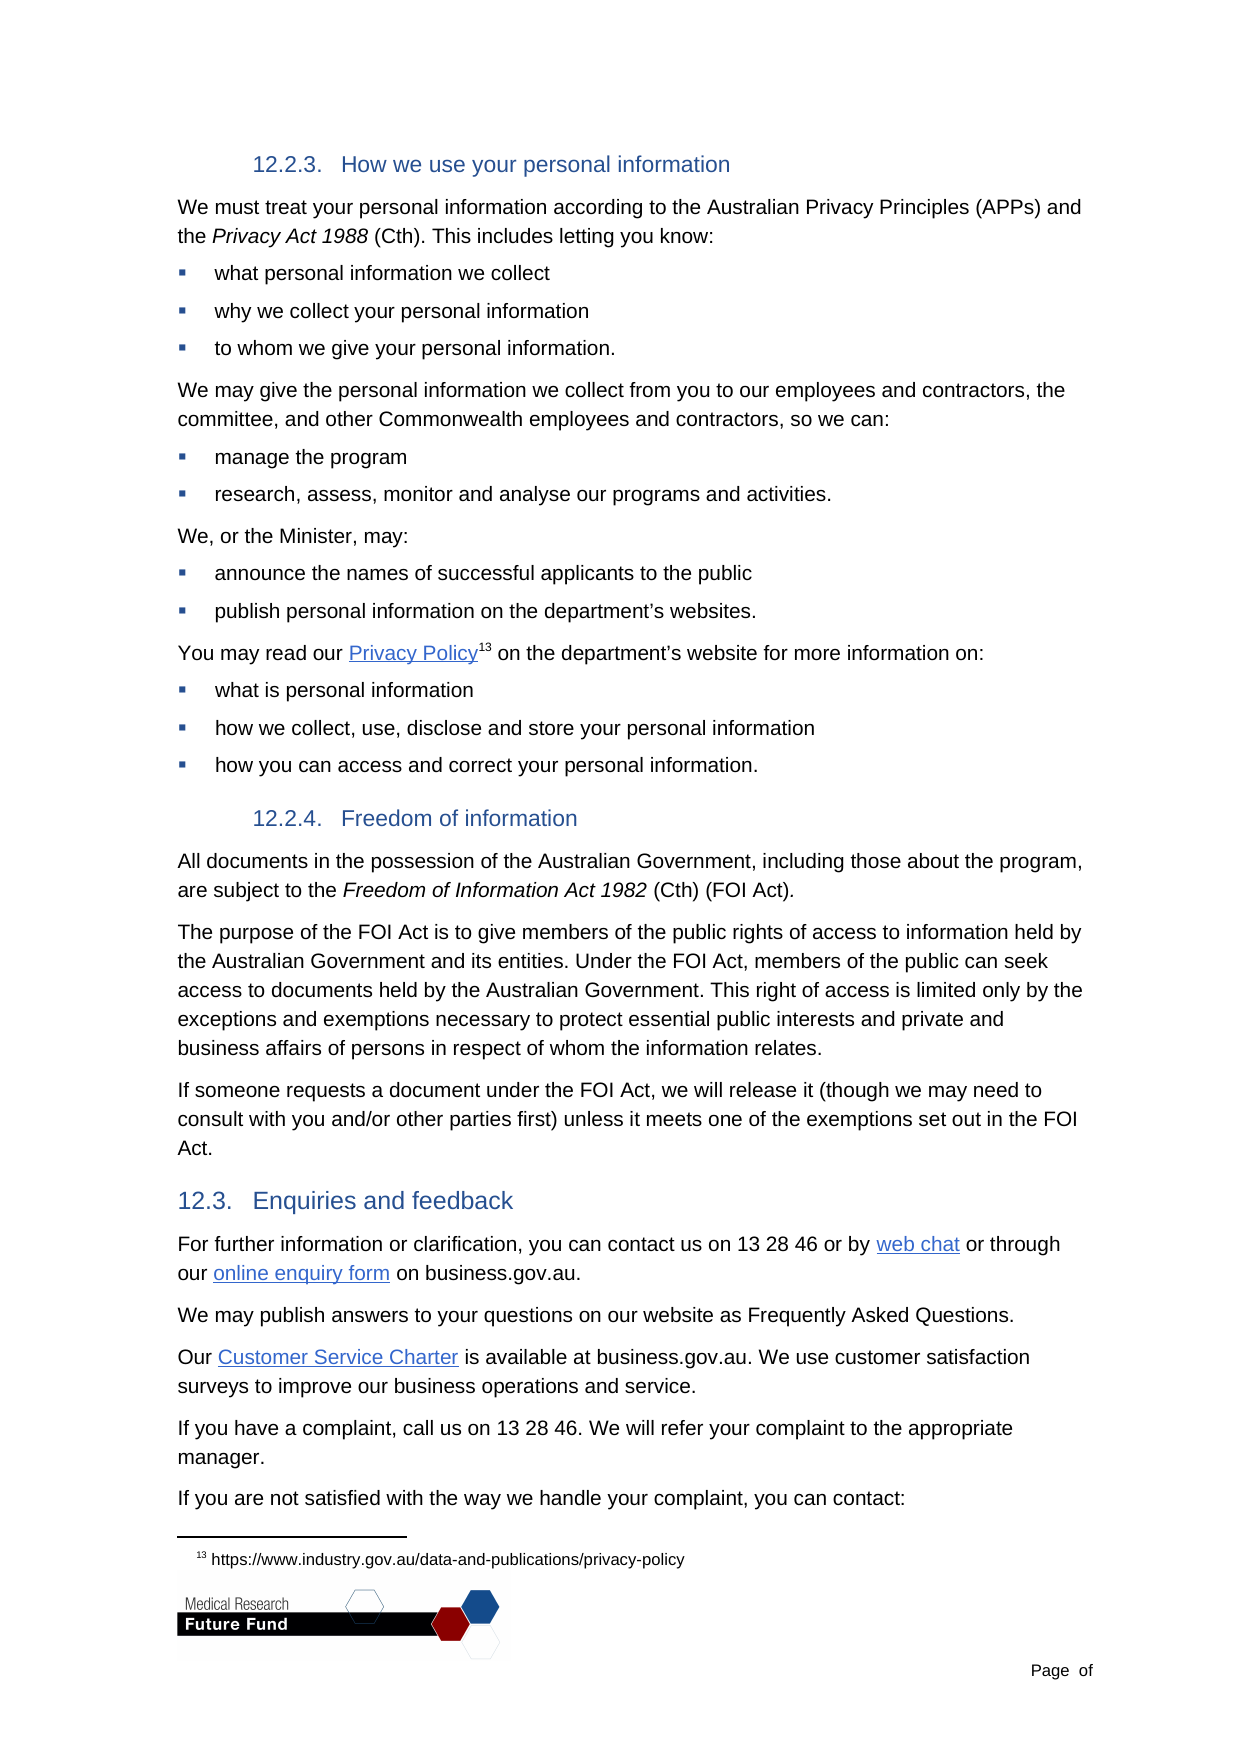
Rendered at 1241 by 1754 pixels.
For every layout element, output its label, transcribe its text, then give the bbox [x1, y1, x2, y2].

picture [177, 1570, 511, 1661]
text All documents in the possession of the Australian Government, including those about the program, are subject to the Freedom of Information Act 1982 (Cth) (FOI Act). [177, 843, 1092, 902]
text If someone requests a document under the FOI Act, we will release it (though we may need to consult with you and/or other parties first) unless it meets one of the exemptions set out in the FOI Act. [177, 1073, 1092, 1160]
list what is personal information [177, 673, 1092, 702]
subtitle How we use your personal information [252, 148, 1092, 177]
text The purpose of the FOI Act is to give members of the public rights of access to information held by the Australian Government and its entities. Under the FOI Act, members of the public can seek access to documents held by the Australian Government. This right of access is limited only by the exceptions and exemptions necessary to protect essential public interests and private and business affairs of persons in respect of whom the information relates. [177, 914, 1092, 1060]
list how we collect, use, disclose and store your personal information [177, 710, 1092, 739]
text Our Customer Service Charter is available at business.gov.au. We use customer satisfaction surveys to improve our business operations and service. [177, 1339, 1092, 1398]
list research, assess, monitor and analyse our programs and activities. [177, 477, 1092, 506]
list why we collect your personal information [177, 293, 1092, 323]
text We may give the personal information we collect from you to our employees and contractors, the committee, and other Commonwealth employees and contractors, so we can: [177, 373, 1092, 431]
subtitle Enquiries and feedback [177, 1185, 1092, 1214]
subtitle Freedom of information [252, 802, 1092, 831]
list publish personal information on the department’s websites. [177, 593, 1092, 623]
list to whom we give your personal information. [177, 331, 1092, 360]
text We, or the Minister, may: [177, 518, 1092, 548]
list what personal information we collect [177, 256, 1092, 285]
text If you have a complaint, call us on 13 28 46. We will refer your complaint to the appropriate manager. [177, 1410, 1092, 1468]
text We may publish answers to your questions on our website as Frequently Asked Questions. [177, 1298, 1092, 1327]
text You may read our Privacy Policy on the department’s website for more information on: [177, 635, 1092, 664]
list how you can access and correct your personal information. [177, 748, 1092, 777]
list announce the names of successful applicants to the public [177, 556, 1092, 585]
text If you are not satisfied with the way we handle your complaint, you can contact: [177, 1481, 1092, 1510]
text We must treat your personal information according to the Australian Privacy Principles (APPs) and the Privacy Act 1988 (Cth). This includes letting you know: [177, 189, 1092, 248]
text For further information or clarification, you can contact us on 13 28 46 or by web chat or through our online enquiry form on business.gov.au. [177, 1227, 1092, 1285]
list manage the program [177, 439, 1092, 468]
